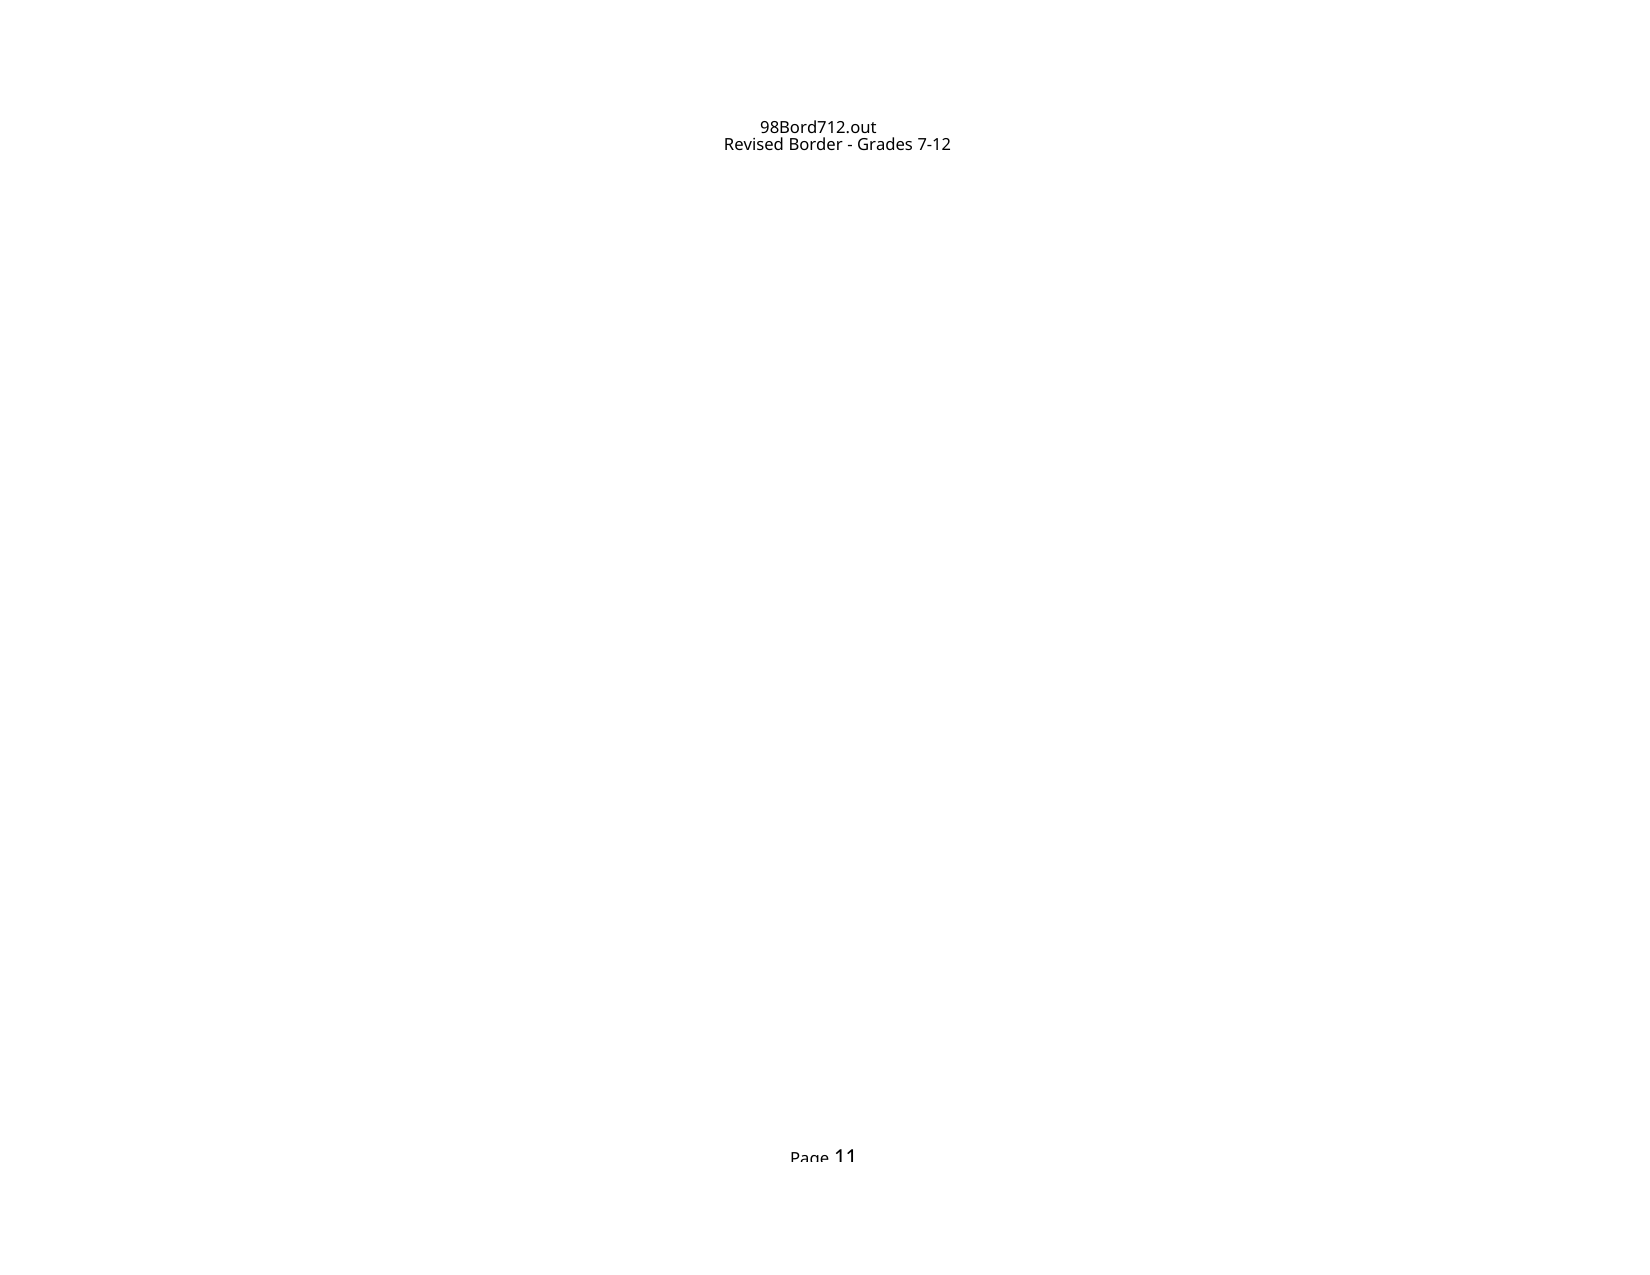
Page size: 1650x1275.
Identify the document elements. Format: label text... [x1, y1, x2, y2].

text Revised Border - Grades 7-12 [693, 132, 982, 155]
